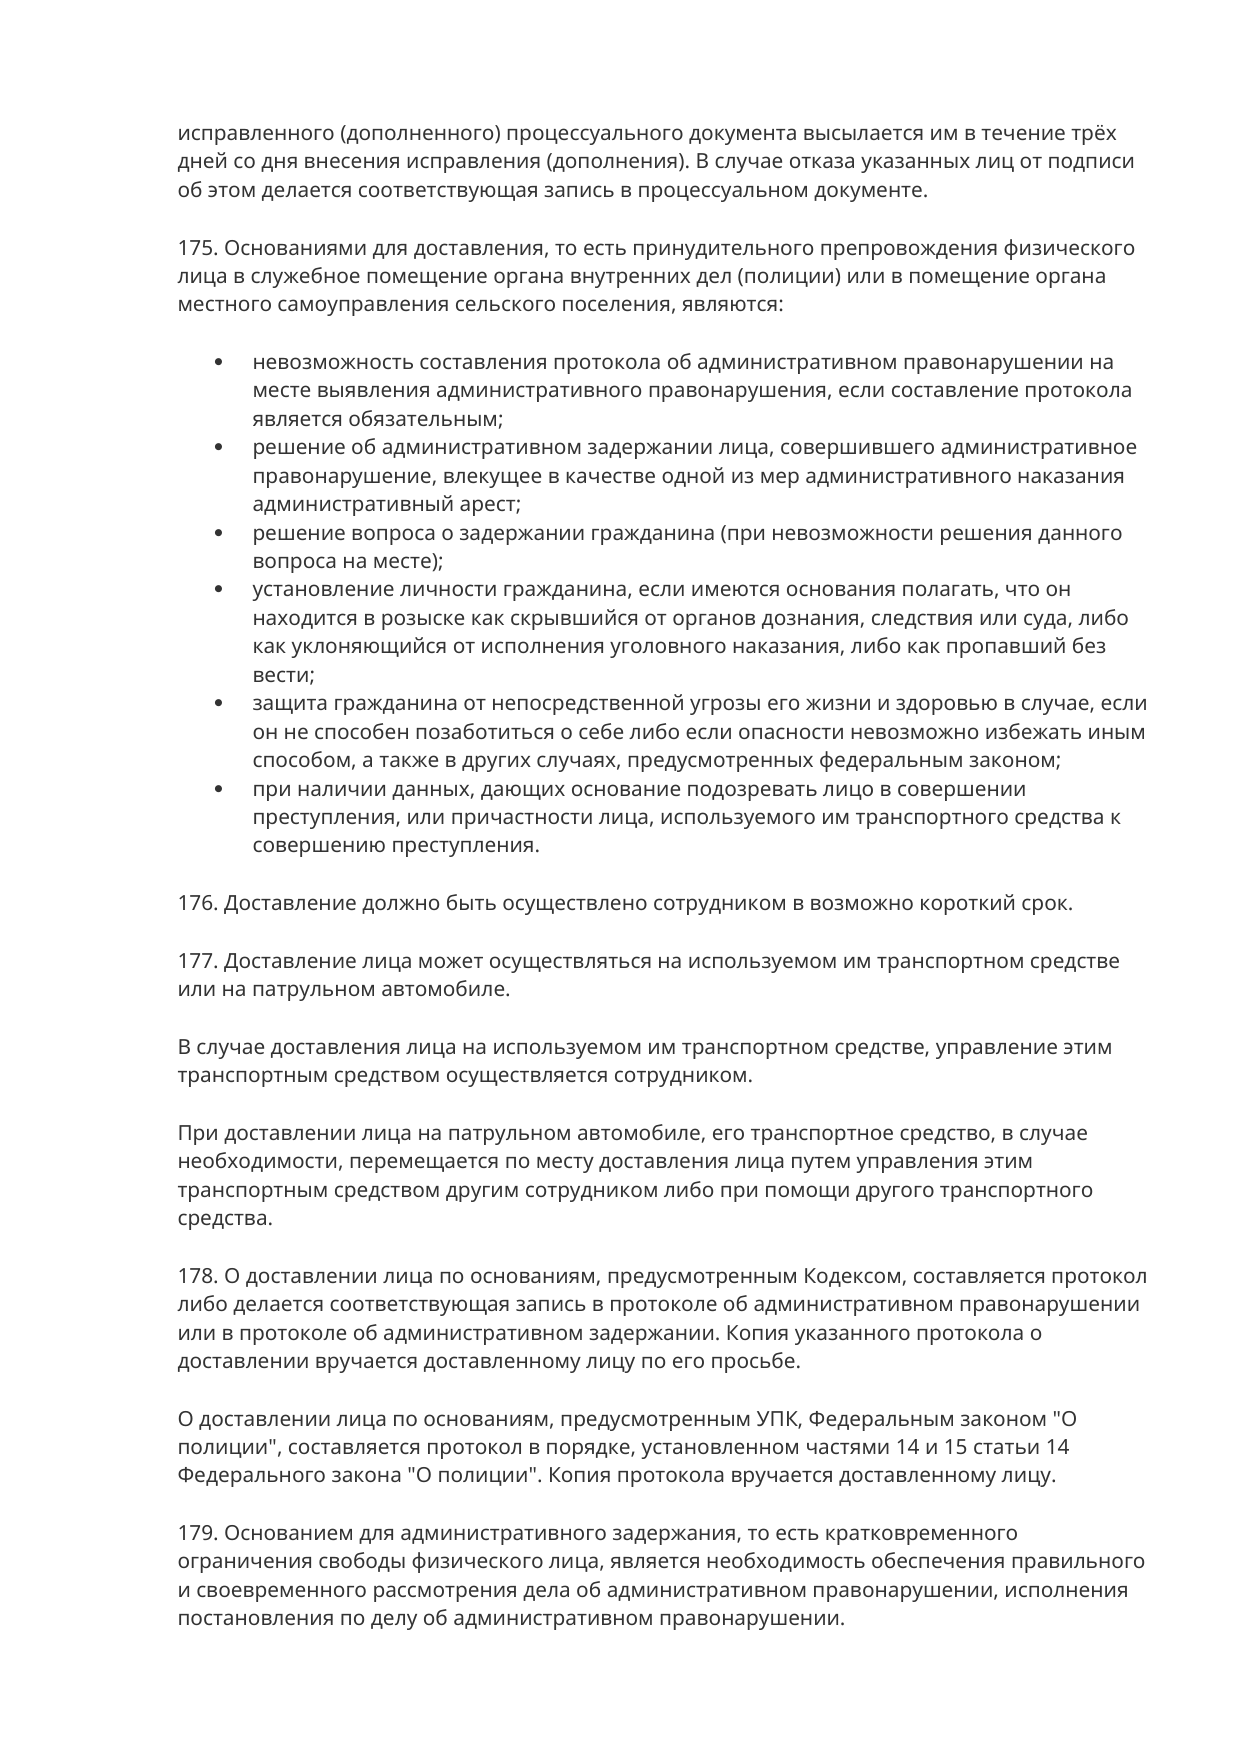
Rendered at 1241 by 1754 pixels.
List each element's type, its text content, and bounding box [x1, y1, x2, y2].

text 176. Доставление должно быть осуществлено сотрудником в возможно короткий срок. [177, 888, 1152, 917]
list решение об административном задержании лица, совершившего административное правонарушение, влекущее в качестве одной из мер административного наказания административный арест; [215, 432, 1152, 518]
text При доставлении лица на патрульном автомобиле, его транспортное средство, в случае необходимости, перемещается по месту доставления лица путем управления этим транспортным средством другим сотрудником либо при помощи другого транспортного средства. [177, 1118, 1152, 1232]
list защита гражданина от непосредственной угрозы его жизни и здоровью в случае, если он не способен позаботиться о себе либо если опасности невозможно избежать иным способом, а также в других случаях, предусмотренных федеральным законом; [215, 688, 1152, 774]
text В случае доставления лица на используемом им транспортном средстве, управление этим транспортным средством осуществляется сотрудником. [177, 1032, 1152, 1089]
list установление личности гражданина, если имеются основания полагать, что он находится в розыске как скрывшийся от органов дознания, следствия или суда, либо как уклоняющийся от исполнения уголовного наказания, либо как пропавший без вести; [215, 574, 1152, 688]
text 177. Доставление лица может осуществляться на используемом им транспортном средстве или на патрульном автомобиле. [177, 946, 1152, 1003]
text 175. Основаниями для доставления, то есть принудительного препровождения физического лица в служебное помещение органа внутренних дел (полиции) или в помещение органа местного самоуправления сельского поселения, являются: [177, 233, 1152, 318]
text 178. О доставлении лица по основаниям, предусмотренным Кодексом, составляется протокол либо делается соответствующая запись в протоколе об административном правонарушении или в протоколе об административном задержании. Копия указанного протокола о доставлении вручается доставленному лицу по его просьбе. [177, 1261, 1152, 1374]
text О доставлении лица по основаниям, предусмотренным УПК, Федеральным законом "О полиции", составляется протокол в порядке, установленном частями 14 и 15 статьи 14 Федерального закона "О полиции". Копия протокола вручается доставленному лицу. [177, 1404, 1152, 1489]
list при наличии данных, дающих основание подозревать лицо в совершении преступления, или причастности лица, используемого им транспортного средства к совершению преступления. [215, 774, 1152, 859]
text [177, 118, 1152, 203]
text 179. Основанием для административного задержания, то есть кратковременного ограничения свободы физического лица, является необходимость обеспечения правильного и своевременного рассмотрения дела об административном правонарушении, исполнения постановления по делу об административном правонарушении. [177, 1518, 1152, 1632]
list невозможность составления протокола об административном правонарушении на месте выявления административного правонарушения, если составление протокола является обязательным; [215, 347, 1152, 432]
list решение вопроса о задержании гражданина (при невозможности решения данного вопроса на месте); [215, 518, 1152, 574]
